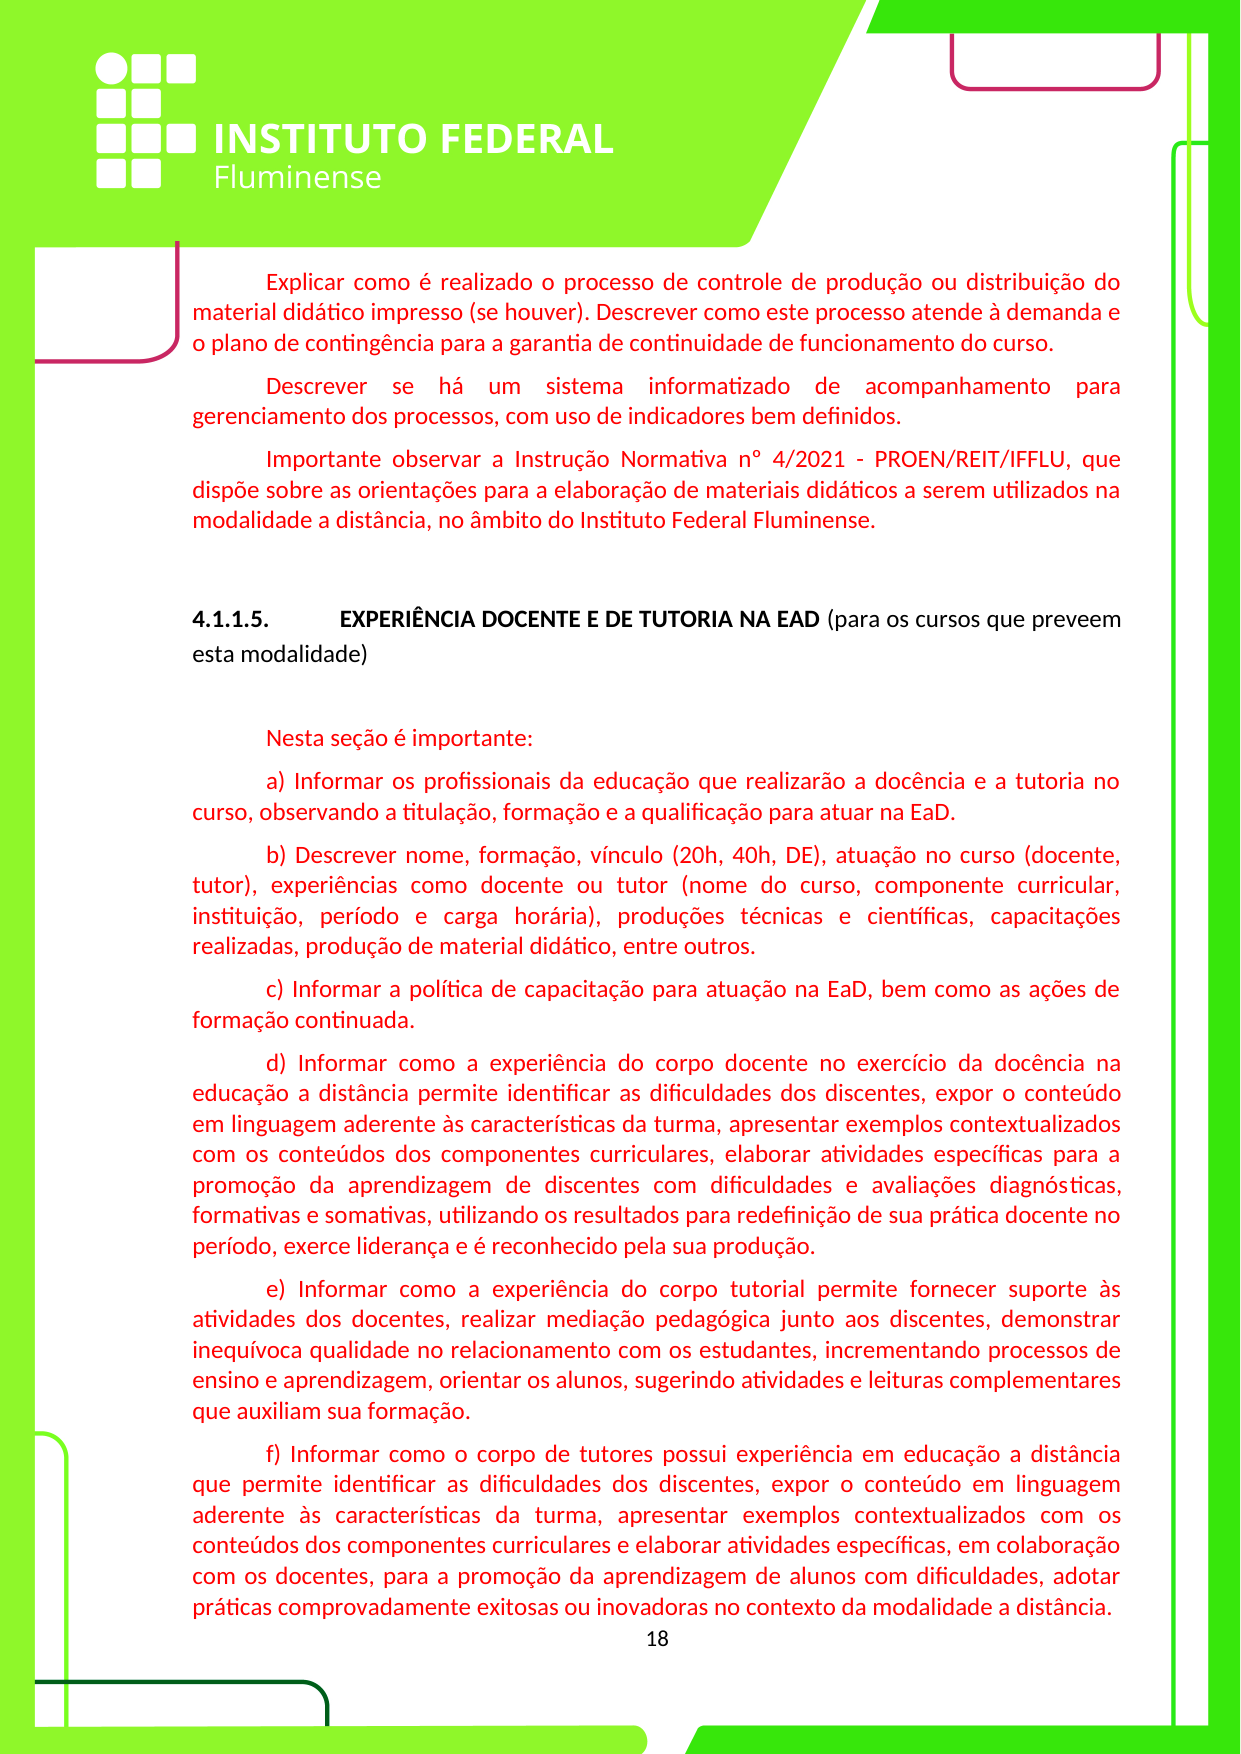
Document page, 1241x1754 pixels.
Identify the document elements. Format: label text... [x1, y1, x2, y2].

text a) Informar os profissionais da educação que realizarão a docência e a tutoria no curso, observando a titulação, formação e a qualificação para atuar na EaD. [192, 765, 1122, 826]
text c) Informar a política de capacitação para atuação na EaD, bem como as ações de formação continuada. [192, 973, 1122, 1034]
text Descrever se há um sistema informatizado de acompanhamento para gerenciamento dos processos, com uso de indicadores bem definidos. [192, 370, 1122, 431]
text b) Descrever nome, formação, vínculo (20h, 40h, DE), atuação no curso (docente, tutor), experiências como docente ou tutor (nome do curso, componente curricular, instituição, período e carga horária), produções técnicas e científicas, capacitações realizadas, produção de material didático, entre outros. [192, 839, 1122, 961]
text Explicar como é realizado o processo de controle de produção ou distribuição do material didático impresso (se houver). Descrever como este processo atende à demanda e o plano de contingência para a garantia de continuidade de funcionamento do curso. [192, 266, 1122, 357]
text f) Informar como o corpo de tutores possui experiência em educação a distância que permite identificar as dificuldades dos discentes, expor o conteúdo em linguagem aderente às características da turma, apresentar exemplos contextualizados com os conteúdos dos componentes curriculares e elaborar atividades específicas, em colaboração com os docentes, para a promoção da aprendizagem de alunos com dificuldades, adotar práticas comprovadamente exitosas ou inovadoras no contexto da modalidade a distância. [192, 1438, 1122, 1621]
list EXPERIÊNCIA DOCENTE E DE TUTORIA NA EAD (para os cursos que preveem esta modalidade) [192, 603, 1122, 669]
text Nesta seção é importante: [192, 722, 1122, 753]
text Importante observar a Instrução Normativa nº 4/2021 - PROEN/REIT/IFFLU, que dispõe sobre as orientações para a elaboração de materiais didáticos a serem utilizados na modalidade a distância, no âmbito do Instituto Federal Fluminense. [192, 443, 1122, 535]
text e) Informar como a experiência do corpo tutorial permite fornecer suporte às atividades dos docentes, realizar mediação pedagógica junto aos discentes, demonstrar inequívoca qualidade no relacionamento com os estudantes, incrementando processos de ensino e aprendizagem, orientar os alunos, sugerindo atividades e leituras complementares que auxiliam sua formação. [192, 1273, 1122, 1426]
picture [0, 0, 1241, 1754]
text d) Informar como a experiência do corpo docente no exercício da docência na educação a distância permite identificar as dificuldades dos discentes, expor o conteúdo em linguagem aderente às características da turma, apresentar exemplos contextualizados com os conteúdos dos componentes curriculares, elaborar atividades específicas para a promoção da aprendizagem de discentes com dificuldades e avaliações diagnósticas, formativas e somativas, utilizando os resultados para redefinição de sua prática docente no período, exerce liderança e é reconhecido pela sua produção. [192, 1047, 1122, 1261]
